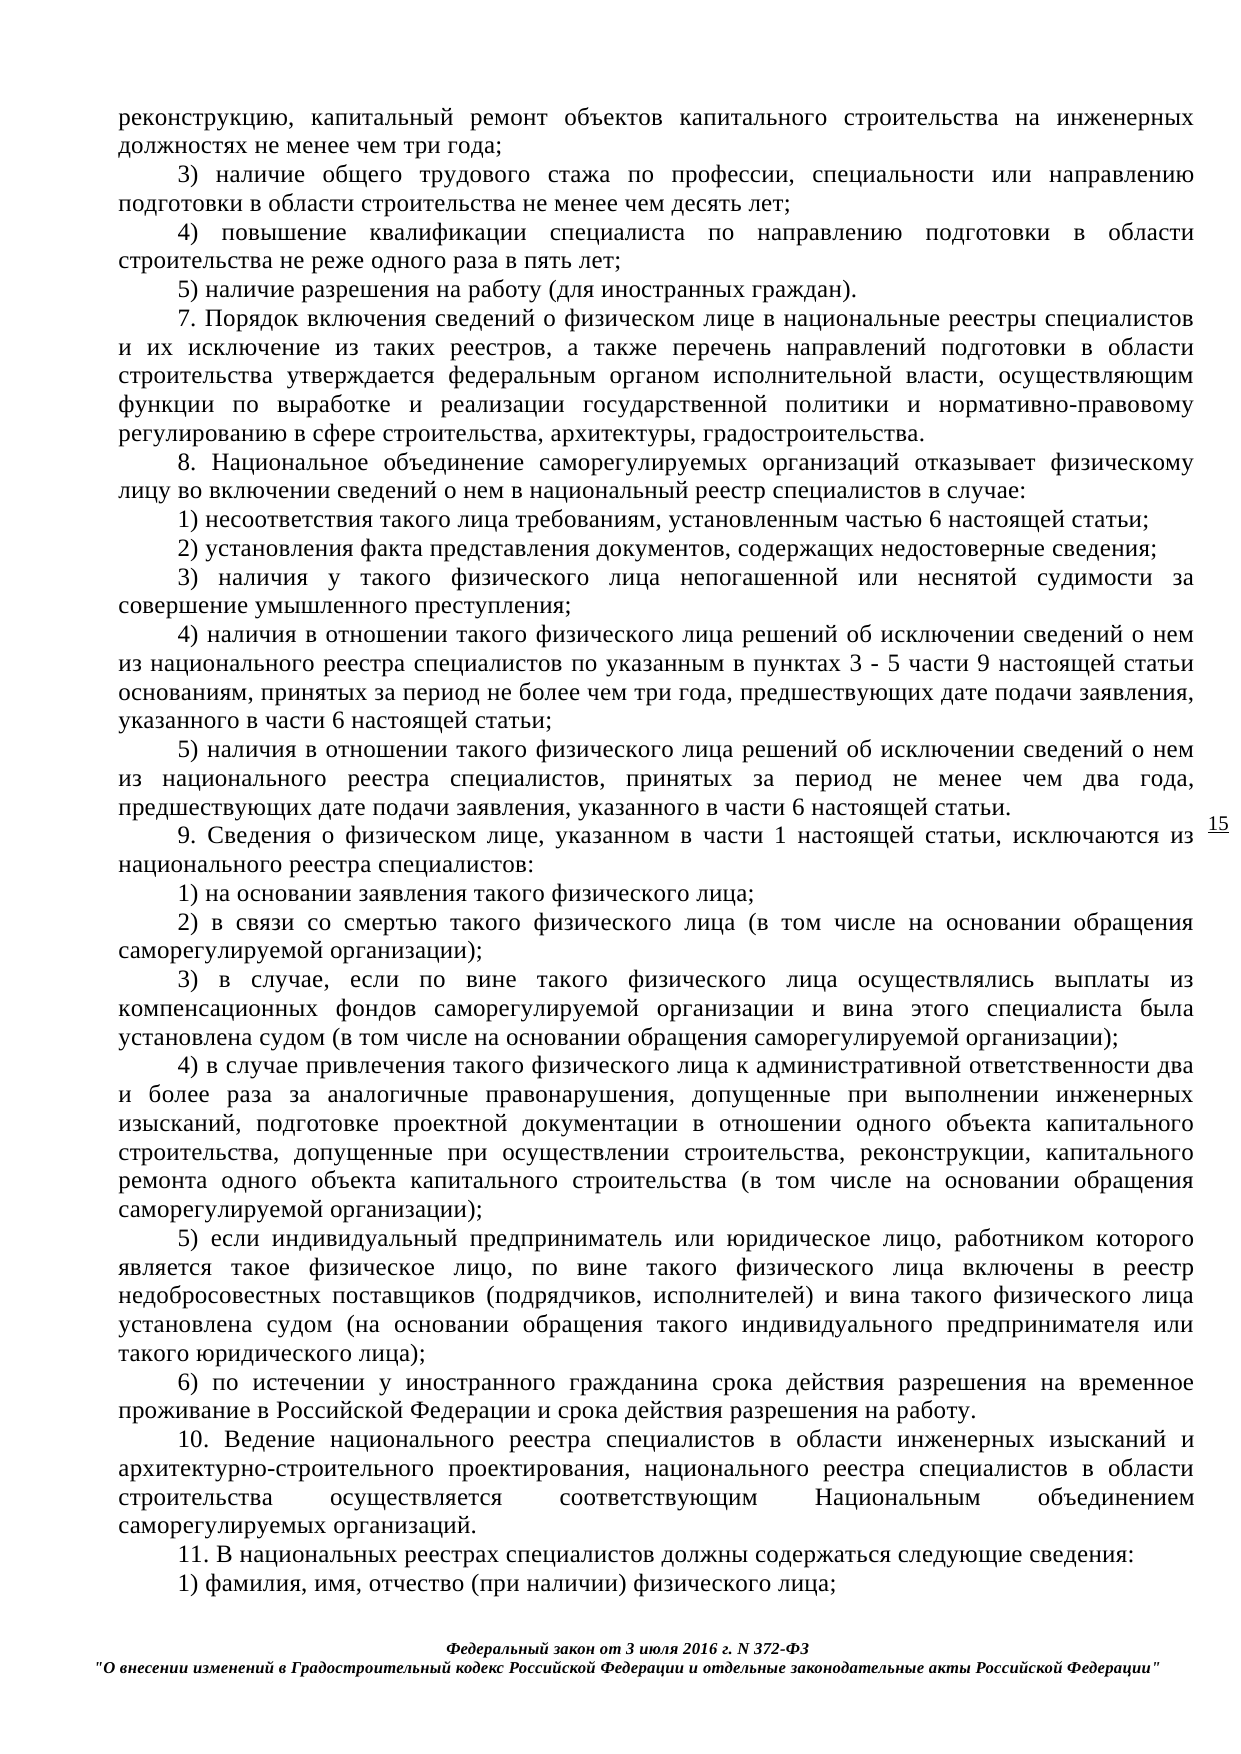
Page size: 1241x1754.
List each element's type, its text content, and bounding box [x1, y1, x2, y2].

text 3) наличия у такого физического лица непогашенной или неснятой судимости за совершение умышленного преступления; [118, 562, 1196, 619]
text 5) наличие разрешения на работу (для иностранных граждан). [118, 274, 1196, 303]
text 4) наличия в отношении такого физического лица решений об исключении сведений о нем из национального реестра специалистов по указанным в пунктах 3 - 5 части 9 настоящей статьи основаниям, принятых за период не более чем три года, предшествующих дате подачи заявления, указанного в части 6 настоящей статьи; [118, 619, 1196, 734]
text 5) если индивидуальный предприниматель или юридическое лицо, работником которого является такое физическое лицо, по вине такого физического лица включены в реестр недобросовестных поставщиков (подрядчиков, исполнителей) и вина такого физического лица установлена судом (на основании обращения такого индивидуального предпринимателя или такого юридического лица); [118, 1223, 1196, 1367]
text 5) наличия в отношении такого физического лица решений об исключении сведений о нем из национального реестра специалистов, принятых за период не менее чем два года, предшествующих дате подачи заявления, указанного в части 6 настоящей статьи. [118, 734, 1196, 821]
text 2) в связи со смертью такого физического лица (в том числе на основании обращения саморегулируемой организации); [118, 907, 1196, 964]
text 1) несоответствия такого лица требованиям, установленным частью 6 настоящей статьи; [118, 504, 1196, 533]
text 2) установления факта представления документов, содержащих недостоверные сведения; [118, 533, 1196, 562]
text 4) в случае привлечения такого физического лица к административной ответственности два и более раза за аналогичные правонарушения, допущенные при выполнении инженерных изысканий, подготовке проектной документации в отношении одного объекта капитального строительства, допущенные при осуществлении строительства, реконструкции, капитального ремонта одного объекта капитального строительства (в том числе на основании обращения саморегулируемой организации); [118, 1051, 1196, 1223]
text 7. Порядок включения сведений о физическом лице в национальные реестры специалистов и их исключение из таких реестров, а также перечень направлений подготовки в области строительства утверждается федеральным органом исполнительной власти, осуществляющим функции по выработке и реализации государственной политики и нормативно-правовому регулированию в сфере строительства, архитектуры, градостроительства. [118, 303, 1196, 447]
text 1) фамилия, имя, отчество (при наличии) физического лица; [118, 1568, 1196, 1597]
text 11. В национальных реестрах специалистов должны содержаться следующие сведения: [118, 1539, 1196, 1568]
text 3) наличие общего трудового стажа по профессии, специальности или направлению подготовки в области строительства не менее чем десять лет; [118, 159, 1196, 217]
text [118, 102, 1196, 159]
text 3) в случае, если по вине такого физического лица осуществлялись выплаты из компенсационных фондов саморегулируемой организации и вина этого специалиста была установлена судом (в том числе на основании обращения саморегулируемой организации); [118, 964, 1196, 1051]
text 8. Национальное объединение саморегулируемых организаций отказывает физическому лицу во включении сведений о нем в национальный реестр специалистов в случае: [118, 447, 1196, 504]
text 1) на основании заявления такого физического лица; [118, 878, 1196, 907]
text 10. Ведение национального реестра специалистов в области инженерных изысканий и архитектурно-строительного проектирования, национального реестра специалистов в области строительства осуществляется соответствующим Национальным объединением саморегулируемых организаций. [118, 1424, 1196, 1539]
text 4) повышение квалификации специалиста по направлению подготовки в области строительства не реже одного раза в пять лет; [118, 217, 1196, 274]
text 9. Сведения о физическом лице, указанном в части 1 настоящей статьи, исключаются из национального реестра специалистов: [118, 821, 1196, 878]
text 6) по истечении у иностранного гражданина срока действия разрешения на временное проживание в Российской Федерации и срока действия разрешения на работу. [118, 1367, 1196, 1424]
